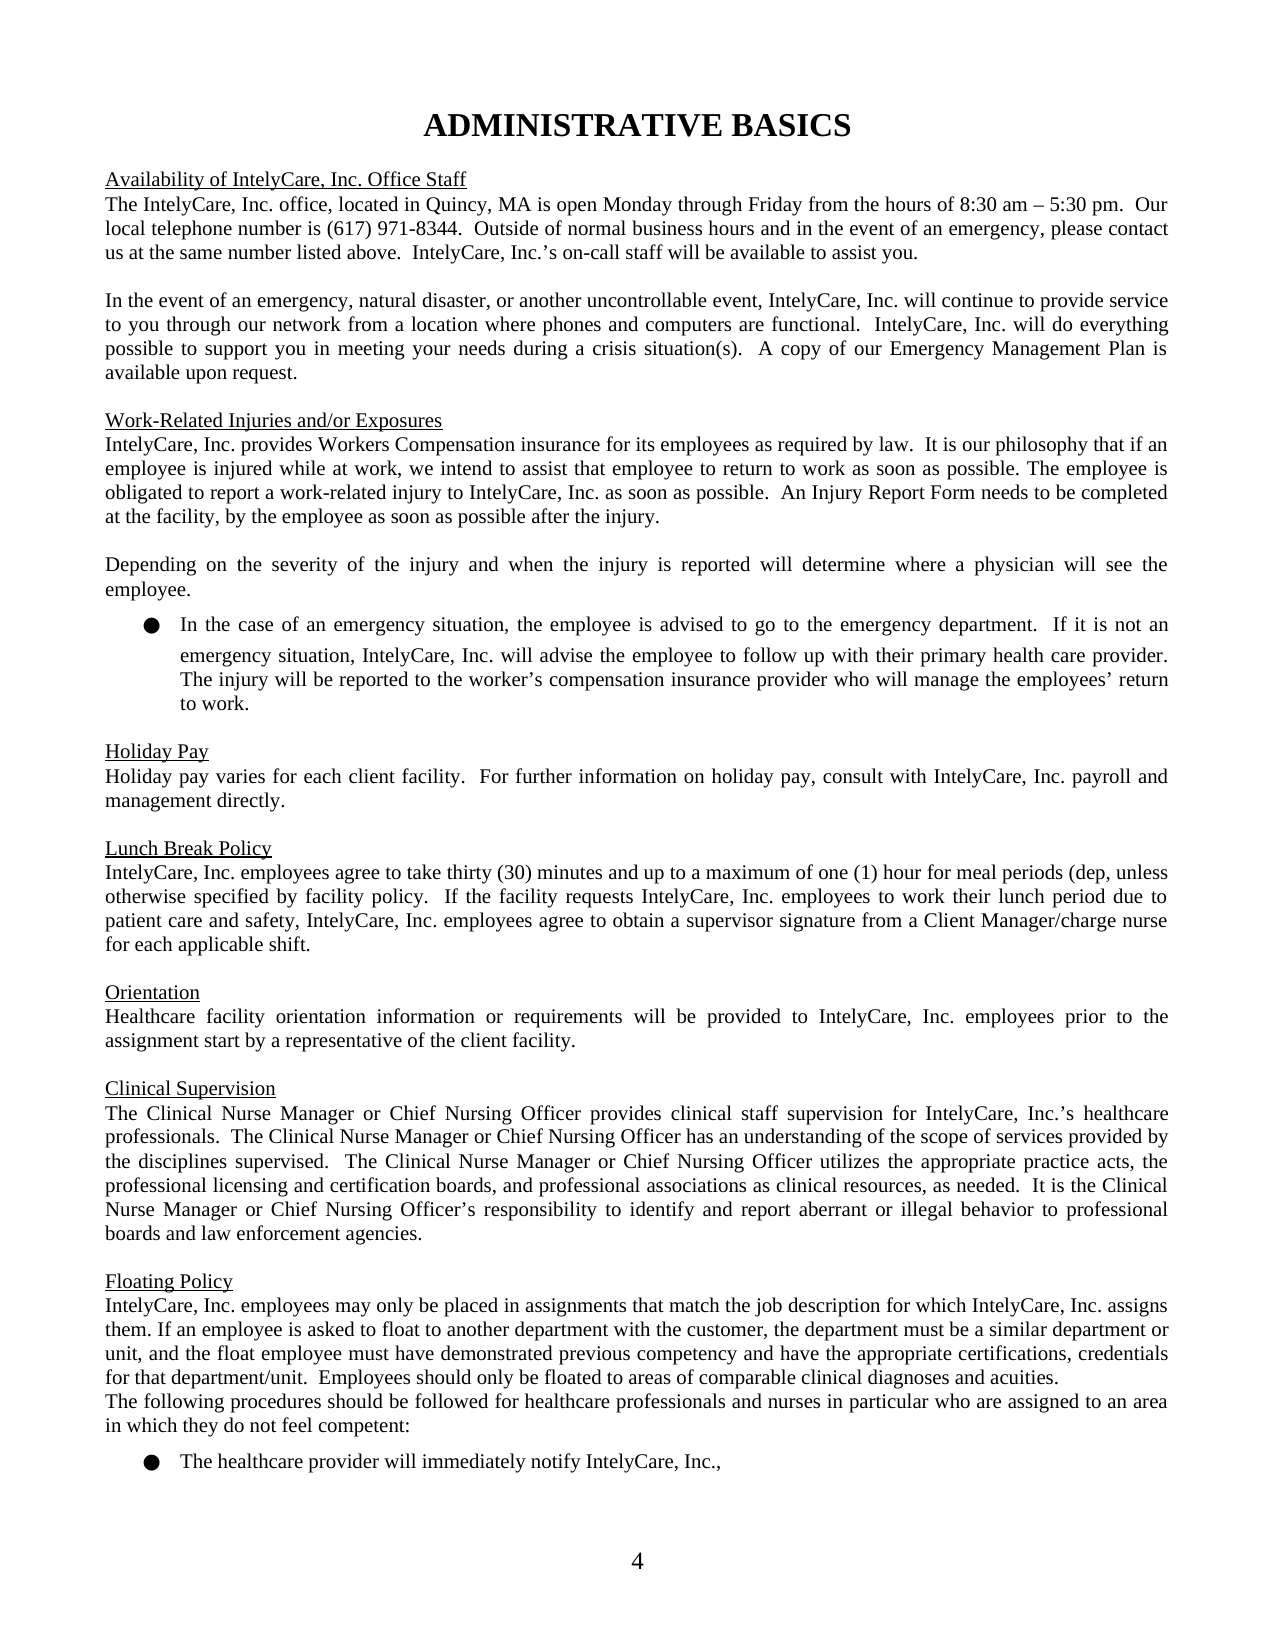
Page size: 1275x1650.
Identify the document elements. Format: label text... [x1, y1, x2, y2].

text IntelyCare, Inc. employees agree to take thirty (30) minutes and up to a maximum of one (1) hour for meal periods (dep, unless otherwise specified by facility policy. If the facility requests IntelyCare, Inc. employees to work their lunch period due to patient care and safety, IntelyCare, Inc. employees agree to obtain a supervisor signature from a Client Manager/charge nurse for each applicable shift. [105, 860, 1170, 956]
text IntelyCare, Inc. provides Workers Compensation insurance for its employees as required by law. It is our philosophy that if an employee is injured while at work, we intend to assist that employee to return to work as soon as possible. The employee is obligated to report a work-related injury to IntelyCare, Inc. as soon as possible. An Injury Report Form needs to be completed at the facility, by the employee as soon as possible after the injury. [105, 432, 1170, 528]
list The healthcare provider will immediately notify IntelyCare, Inc., [142, 1437, 1170, 1480]
subtitle Orientation [105, 980, 1170, 1004]
text The Clinical Nurse Manager or Chief Nursing Officer provides clinical staff supervision for IntelyCare, Inc.’s healthcare professionals. The Clinical Nurse Manager or Chief Nursing Officer has an understanding of the scope of services provided by the disciplines supervised. The Clinical Nurse Manager or Chief Nursing Officer utilizes the appropriate practice acts, the professional licensing and certification boards, and professional associations as clinical resources, as needed. It is the Clinical Nurse Manager or Chief Nursing Officer’s responsibility to identify and report aberrant or illegal behavior to professional boards and law enforcement agencies. [105, 1100, 1170, 1245]
list In the case of an emergency situation, the employee is advised to go to the emergency department. If it is not an emergency situation, IntelyCare, Inc. will advise the employee to follow up with their primary health care provider. The injury will be reported to the worker’s compensation insurance provider who will manage the employees’ return to work. [142, 601, 1170, 715]
text Depending on the severity of the injury and when the injury is reported will determine where a physician will see the employee. [105, 552, 1170, 601]
text Healthcare facility orientation information or requirements will be provided to IntelyCare, Inc. employees prior to the assignment start by a representative of the client facility. [105, 1004, 1170, 1052]
subtitle Clinical Supervision [105, 1076, 1170, 1100]
text Holiday pay varies for each client facility. For further information on holiday pay, consult with IntelyCare, Inc. payroll and management directly. [105, 763, 1170, 812]
subtitle ADMINISTRATIVE BASICS [105, 105, 1170, 143]
text The following procedures should be followed for healthcare professionals and nurses in particular who are assigned to an area in which they do not feel competent: [105, 1389, 1170, 1437]
text Work-Related Injuries and/or Exposures [105, 408, 1170, 432]
subtitle Lunch Break Policy [105, 836, 1170, 860]
subtitle Holiday Pay [105, 739, 1170, 763]
text Availability of IntelyCare, Inc. Office Staff [105, 167, 1170, 191]
text In the event of an emergency, natural disaster, or another uncontrollable event, IntelyCare, Inc. will continue to provide service to you through our network from a location where phones and computers are functional. IntelyCare, Inc. will do everything possible to support you in meeting your needs during a crisis situation(s). A copy of our Emergency Management Plan is available upon request. [105, 288, 1170, 384]
text IntelyCare, Inc. employees may only be placed in assignments that match the job description for which IntelyCare, Inc. assigns them. If an employee is asked to float to another department with the customer, the department must be a similar department or unit, and the float employee must have demonstrated previous competency and have the appropriate certifications, credentials for that department/unit. Employees should only be floated to areas of comparable clinical diagnoses and acuities. [105, 1293, 1170, 1389]
text The IntelyCare, Inc. office, located in Quincy, MA is open Monday through Friday from the hours of 8:30 am – 5:30 pm. Our local telephone number is (617) 971-8344. Outside of normal business hours and in the event of an emergency, please contact us at the same number listed above. IntelyCare, Inc.’s on-call staff will be available to assist you. [105, 191, 1170, 264]
subtitle Floating Policy [105, 1269, 1170, 1293]
